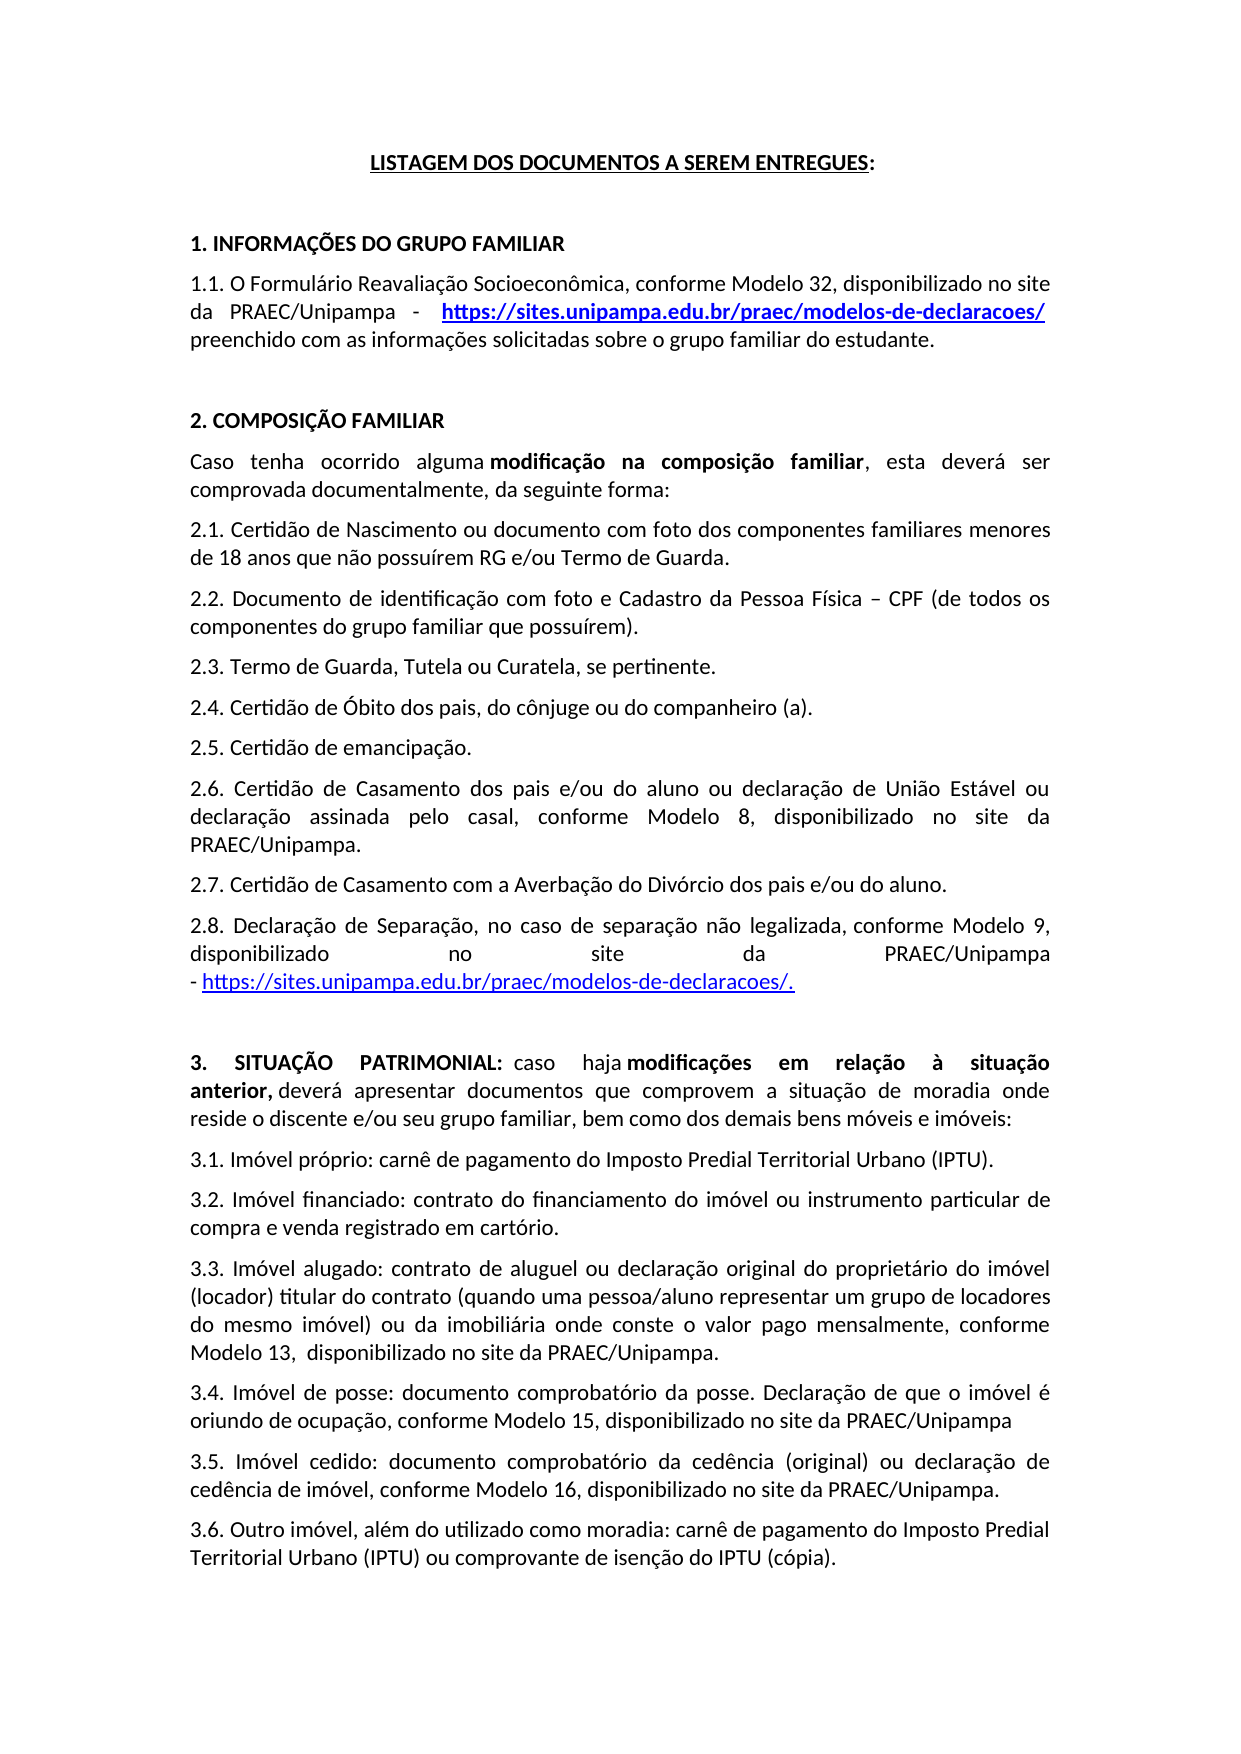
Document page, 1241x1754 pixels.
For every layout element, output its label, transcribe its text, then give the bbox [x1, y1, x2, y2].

text Caso tenha ocorrido alguma modificação na composição familiar, esta deverá ser comprovada documentalmente, da seguinte forma: [190, 447, 1051, 503]
text 2.4. Certidão de Óbito dos pais, do cônjuge ou do companheiro (a). [190, 693, 1051, 721]
text 3.2. Imóvel financiado: contrato do financiamento do imóvel ou instrumento particular de compra e venda registrado em cartório. [190, 1185, 1051, 1241]
text 3.1. Imóvel próprio: carnê de pagamento do Imposto Predial Territorial Urbano (IPTU). [190, 1145, 1051, 1173]
text 3.5. Imóvel cedido: documento comprobatório da cedência (original) ou declaração de cedência de imóvel, conforme Modelo 16, disponibilizado no site da PRAEC/Unipampa. [190, 1447, 1051, 1503]
text 2.3. Termo de Guarda, Tutela ou Curatela, se pertinente. [190, 652, 1051, 680]
text 2. COMPOSIÇÃO FAMILIAR [190, 406, 1051, 434]
text 2.8. Declaração de Separação, no caso de separação não legalizada, conforme Modelo 9, disponibilizado no site da PRAEC/Unipampa - https://sites.unipampa.edu.br/praec/modelos-de-declaracoes/. [190, 911, 1051, 995]
text 1. INFORMAÇÕES DO GRUPO FAMILIAR [190, 229, 1051, 257]
text 3.4. Imóvel de posse: documento comprobatório da posse. Declaração de que o imóvel é oriundo de ocupação, conforme Modelo 15, disponibilizado no site da PRAEC/Unipampa [190, 1378, 1051, 1434]
text 2.5. Certidão de emancipação. [190, 733, 1051, 761]
text 2.2. Documento de identificação com foto e Cadastro da Pessoa Física – CPF (de todos os componentes do grupo familiar que possuírem). [190, 584, 1051, 640]
text 3. SITUAÇÃO PATRIMONIAL: caso haja modificações em relação à situação anterior, deverá apresentar documentos que comprovem a situação de moradia onde reside o discente e/ou seu grupo familiar, bem como dos demais bens móveis e imóveis: [190, 1048, 1051, 1132]
text 3.6. Outro imóvel, além do utilizado como moradia: carnê de pagamento do Imposto Predial Territorial Urbano (IPTU) ou comprovante de isenção do IPTU (cópia). [190, 1515, 1051, 1571]
text 1.1. O Formulário Reavaliação Socioeconômica, conforme Modelo 32, disponibilizado no site da PRAEC/Unipampa - https://sites.unipampa.edu.br/praec/modelos-de-declaracoes/ preenchido com as informações solicitadas sobre o grupo familiar do estudante. [190, 269, 1051, 353]
text 3.3. Imóvel alugado: contrato de aluguel ou declaração original do proprietário do imóvel (locador) titular do contrato (quando uma pessoa/aluno representar um grupo de locadores do mesmo imóvel) ou da imobiliária onde conste o valor pago mensalmente, conforme Modelo 13, disponibilizado no site da PRAEC/Unipampa. [190, 1254, 1051, 1366]
text LISTAGEM DOS DOCUMENTOS A SEREM ENTREGUES: [190, 148, 1051, 176]
text 2.7. Certidão de Casamento com a Averbação do Divórcio dos pais e/ou do aluno. [190, 871, 1051, 898]
text 2.6. Certidão de Casamento dos pais e/ou do aluno ou declaração de União Estável ou declaração assinada pelo casal, conforme Modelo 8, disponibilizado no site da PRAEC/Unipampa. [190, 774, 1051, 858]
text 2.1. Certidão de Nascimento ou documento com foto dos componentes familiares menores de 18 anos que não possuírem RG e/ou Termo de Guarda. [190, 515, 1051, 571]
